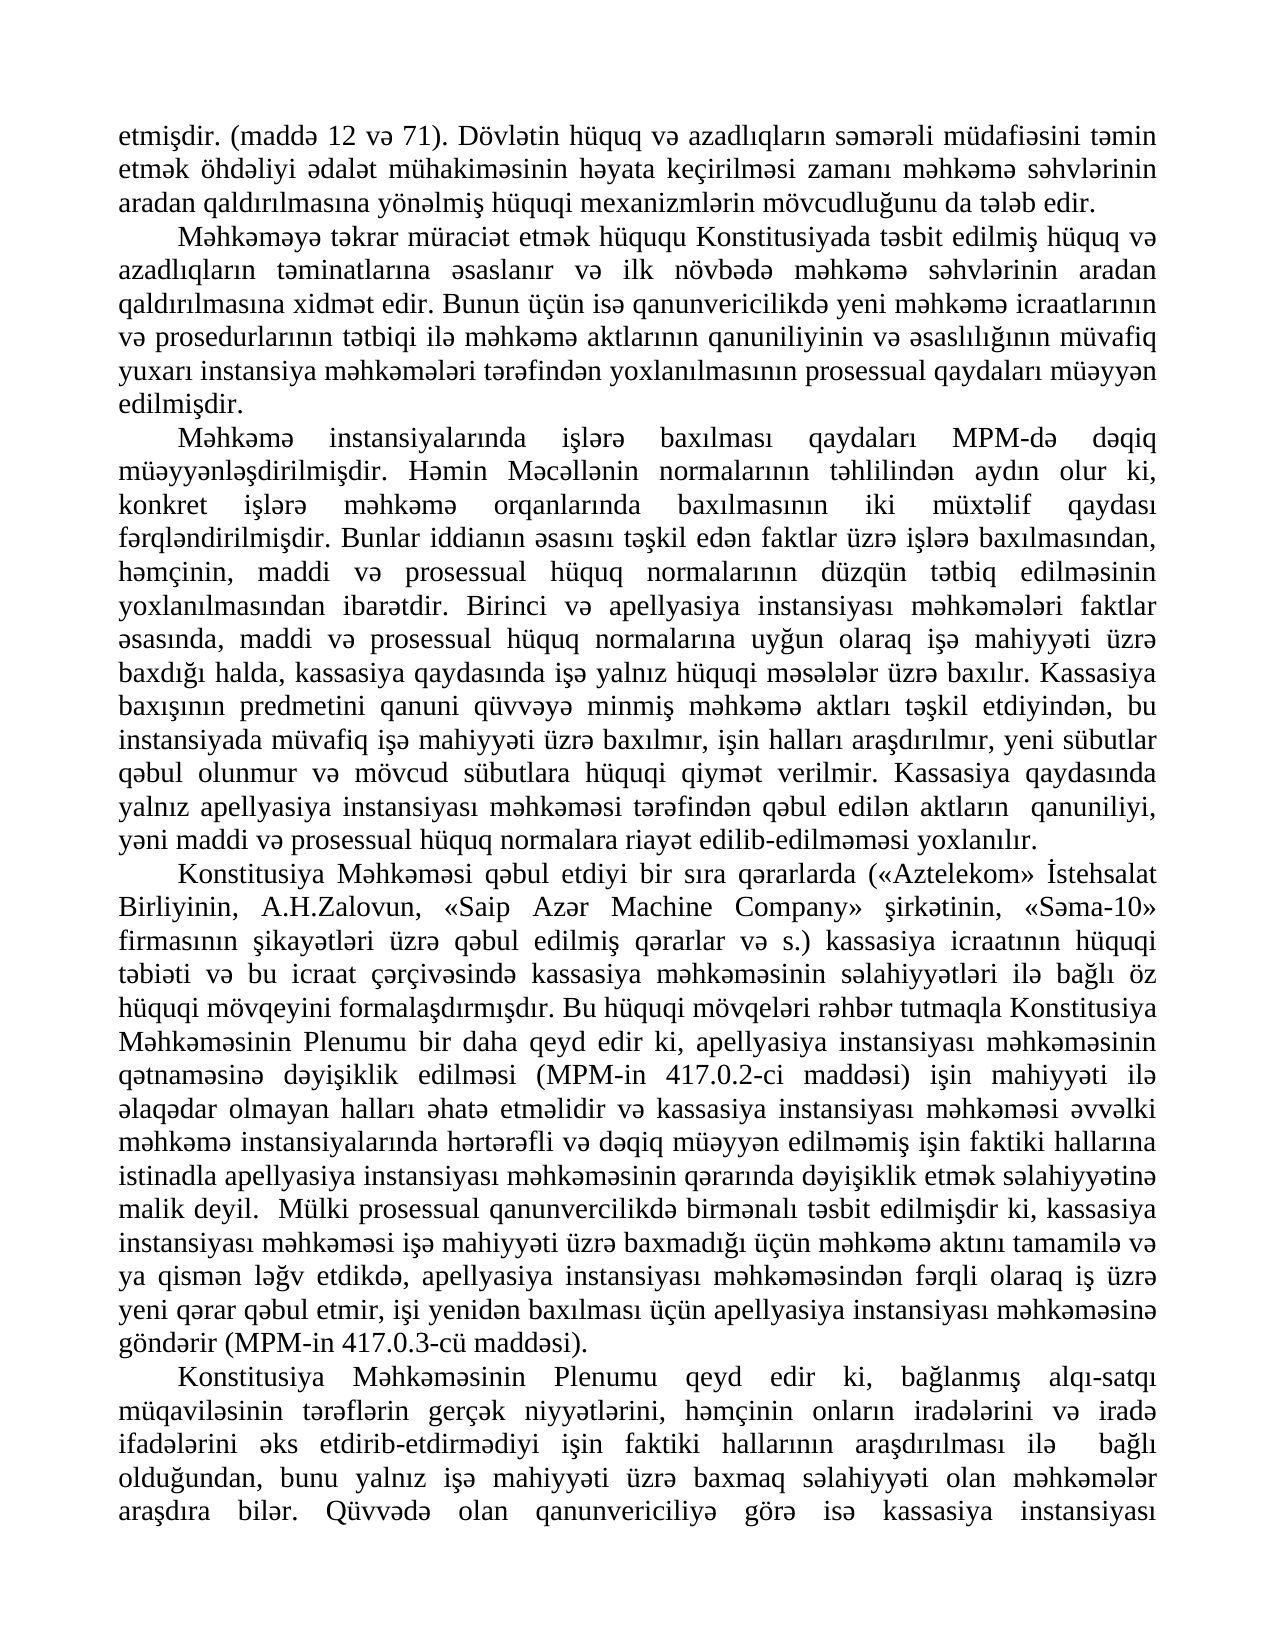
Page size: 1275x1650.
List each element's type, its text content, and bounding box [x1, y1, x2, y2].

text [118, 118, 1157, 219]
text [118, 1359, 1157, 1527]
text Konstitusiya Məhkəməsi qəbul etdiyi bir sıra qərarlarda («Aztelekom» İstehsalat Birliyinin, A.H.Zalovun, «Saip Azər Machine Company» şirkətinin, «Səma-10» firmasının şikayətləri üzrə qəbul edilmiş qərarlar və s.) kassasiya icraatının hüquqi təbiəti və bu icraat çərçivəsində kassasiya məhkəməsinin səlahiyyətləri ilə bağlı öz hüquqi mövqeyini formalaşdırmışdır. Bu hüquqi mövqeləri rəhbər tutmaqla Konstitusiya Məhkəməsinin Plenumu bir daha qeyd edir ki, apellyasiya instansiyası məhkəməsinin qətnaməsinə dəyişiklik edilməsi (MPM-in 417.0.2-ci maddəsi) işin mahiyyəti ilə əlaqədar olmayan halları əhatə etməlidir və kassasiya instansiyası məhkəməsi əvvəlki məhkəmə instansiyalarında hərtərəfli və dəqiq müəyyən edilməmiş işin faktiki hallarına istinadla apellyasiya instansiyası məhkəməsinin qərarında dəyişiklik etmək səlahiyyətinə malik deyil. Mülki prosessual qanunvercilikdə birmənalı təsbit edilmişdir ki, kassasiya instansiyası məhkəməsi işə mahiyyəti üzrə baxmadığı üçün məhkəmə aktını tamamilə və ya qismən ləğv etdikdə, apellyasiya instansiyası məhkəməsindən fərqli olaraq iş üzrə yeni qərar qəbul etmir, işi yenidən baxılması üçün apellyasiya instansiyası məhkəməsinə göndərir (MPM-in 417.0.3-cü maddəsi). [118, 856, 1157, 1359]
text Məhkəməyə təkrar müraciət etmək hüququ Konstitusiyada təsbit edilmiş hüquq və azadlıqların təminatlarına əsaslanır və ilk növbədə məhkəmə səhvlərinin aradan qaldırılmasına xidmət edir. Bunun üçün isə qanunvericilikdə yeni məhkəmə icraatlarının və prosedurlarının tətbiqi ilə məhkəmə aktlarının qanuniliyinin və əsaslılığının müvafiq yuxarı instansiya məhkəmələri tərəfindən yoxlanılmasının prosessual qaydaları müəyyən edilmişdir. [118, 219, 1157, 420]
text Məhkəmə instansiyalarında işlərə baxılması qaydaları MPM-də dəqiq müəyyənləşdirilmişdir. Həmin Məcəllənin normalarının təhlilindən aydın olur ki, konkret işlərə məhkəmə orqanlarında baxılmasının iki müxtəlif qaydası fərqləndirilmişdir. Bunlar iddianın əsasını təşkil edən faktlar üzrə işlərə baxılmasından, həmçinin, maddi və prosessual hüquq normalarının düzqün tətbiq edilməsinin yoxlanılmasından ibarətdir. Birinci və apellyasiya instansiyası məhkəmələri faktlar əsasında, maddi və prosessual hüquq normalarına uyğun olaraq işə mahiyyəti üzrə baxdığı halda, kassasiya qaydasında işə yalnız hüquqi məsələlər üzrə baxılır. Kassasiya baxışının predmetini qanuni qüvvəyə minmiş məhkəmə aktları təşkil etdiyindən, bu instansiyada müvafiq işə mahiyyəti üzrə baxılmır, işin halları araşdırılmır, yeni sübutlar qəbul olunmur və mövcud sübutlara hüquqi qiymət verilmir. Kassasiya qaydasında yalnız apellyasiya instansiyası məhkəməsi tərəfindən qəbul edilən aktların qanuniliyi, yəni maddi və prosessual hüquq normalara riayət edilib-edilməməsi yoxlanılır. [118, 420, 1157, 856]
